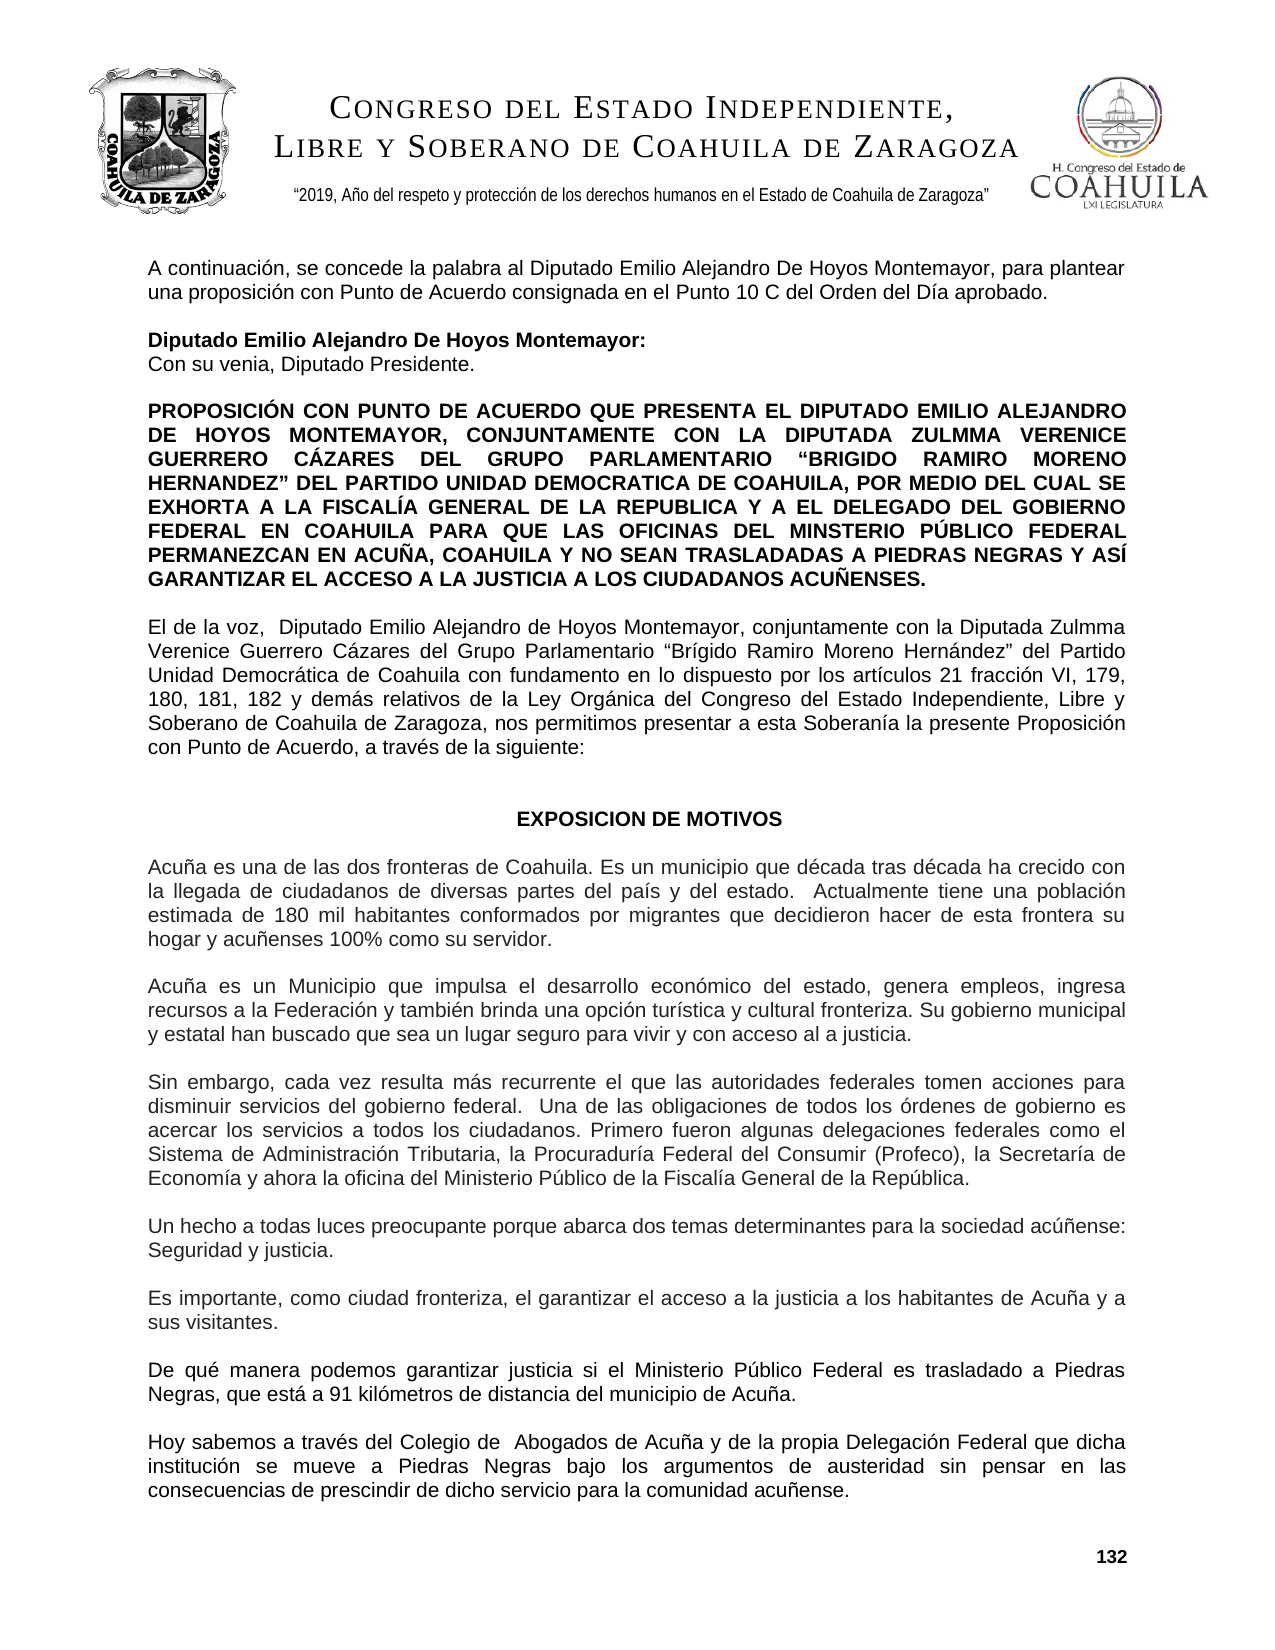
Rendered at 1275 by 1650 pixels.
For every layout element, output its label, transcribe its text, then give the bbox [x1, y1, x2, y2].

text PROPOSICIÓN CON PUNTO DE ACUERDO QUE PRESENTA EL DIPUTADO EMILIO ALEJANDRO DE HOYOS MONTEMAYOR, CONJUNTAMENTE CON LA DIPUTADA ZULMMA VERENICE GUERRERO CÁZARES DEL GRUPO PARLAMENTARIO “BRIGIDO RAMIRO MORENO HERNANDEZ” DEL PARTIDO UNIDAD DEMOCRATICA DE COAHUILA, POR MEDIO DEL CUAL SE EXHORTA A LA FISCALÍA GENERAL DE LA REPUBLICA Y A EL DELEGADO DEL GOBIERNO FEDERAL EN COAHUILA PARA QUE LAS OFICINAS DEL MINSTERIO PÚBLICO FEDERAL PERMANEZCAN EN ACUÑA, COAHUILA Y NO SEAN TRASLADADAS A PIEDRAS NEGRAS Y ASÍ GARANTIZAR EL ACCESO A LA JUSTICIA A LOS CIUDADANOS ACUÑENSES. [148, 399, 1127, 591]
text EXPOSICION DE MOTIVOS [443, 807, 1127, 831]
text Diputado Emilio Alejandro De Hoyos Montemayor: [148, 327, 1127, 351]
text Sin embargo, cada vez resulta más recurrente el que las autoridades federales tomen acciones para disminuir servicios del gobierno federal. Una de las obligaciones de todos los órdenes de gobierno es acercar los servicios a todos los ciudadanos. Primero fueron algunas delegaciones federales como el Sistema de Administración Tributaria, la Procuraduría Federal del Consumir (Profeco), la Secretaría de Economía y ahora la oficina del Ministerio Público de la Fiscalía General de la República. [148, 1070, 1127, 1190]
text Acuña es una de las dos fronteras de Coahuila. Es un municipio que década tras década ha crecido con la llegada de ciudadanos de diversas partes del país y del estado. Actualmente tiene una población estimada de 180 mil habitantes conformados por migrantes que decidieron hacer de esta frontera su hogar y acuñenses 100% como su servidor. [148, 854, 1127, 950]
picture [88, 68, 237, 214]
text De qué manera podemos garantizar justicia si el Ministerio Público Federal es trasladado a Piedras Negras, que está a 91 kilómetros de distancia del municipio de Acuña. [148, 1358, 1127, 1406]
text Hoy sabemos a través del Colegio de Abogados de Acuña y de la propia Delegación Federal que dicha institución se mueve a Piedras Negras bajo los argumentos de austeridad sin pensar en las consecuencias de prescindir de dicho servicio para la comunidad acuñense. [148, 1429, 1127, 1501]
text Con su venia, Diputado Presidente. [148, 351, 1127, 375]
text A continuación, se concede la palabra al Diputado Emilio Alejandro De Hoyos Montemayor, para plantear una proposición con Punto de Acuerdo consignada en el Punto 10 C del Orden del Día aprobado. [148, 256, 1127, 303]
text Acuña es un Municipio que impulsa el desarrollo económico del estado, genera empleos, ingresa recursos a la Federación y también brinda una opción turística y cultural fronteriza. Su gobierno municipal y estatal han buscado que sea un lugar seguro para vivir y con acceso al a justicia. [148, 974, 1127, 1046]
text Es importante, como ciudad fronteriza, el garantizar el acceso a la justicia a los habitantes de Acuña y a sus visitantes. [148, 1286, 1127, 1334]
text El de la voz, Diputado Emilio Alejandro de Hoyos Montemayor, conjuntamente con la Diputada Zulmma Verenice Guerrero Cázares del Grupo Parlamentario “Brígido Ramiro Moreno Hernández” del Partido Unidad Democrática de Coahuila con fundamento en lo dispuesto por los artículos 21 fracción VI, 179, 180, 181, 182 y demás relativos de la Ley Orgánica del Congreso del Estado Independiente, Libre y Soberano de Coahuila de Zaragoza, nos permitimos presentar a esta Soberanía la presente Proposición con Punto de Acuerdo, a través de la siguiente: [148, 615, 1127, 759]
picture [1020, 70, 1214, 214]
text Un hecho a todas luces preocupante porque abarca dos temas determinantes para la sociedad acúñense: Seguridad y justicia. [148, 1214, 1127, 1262]
